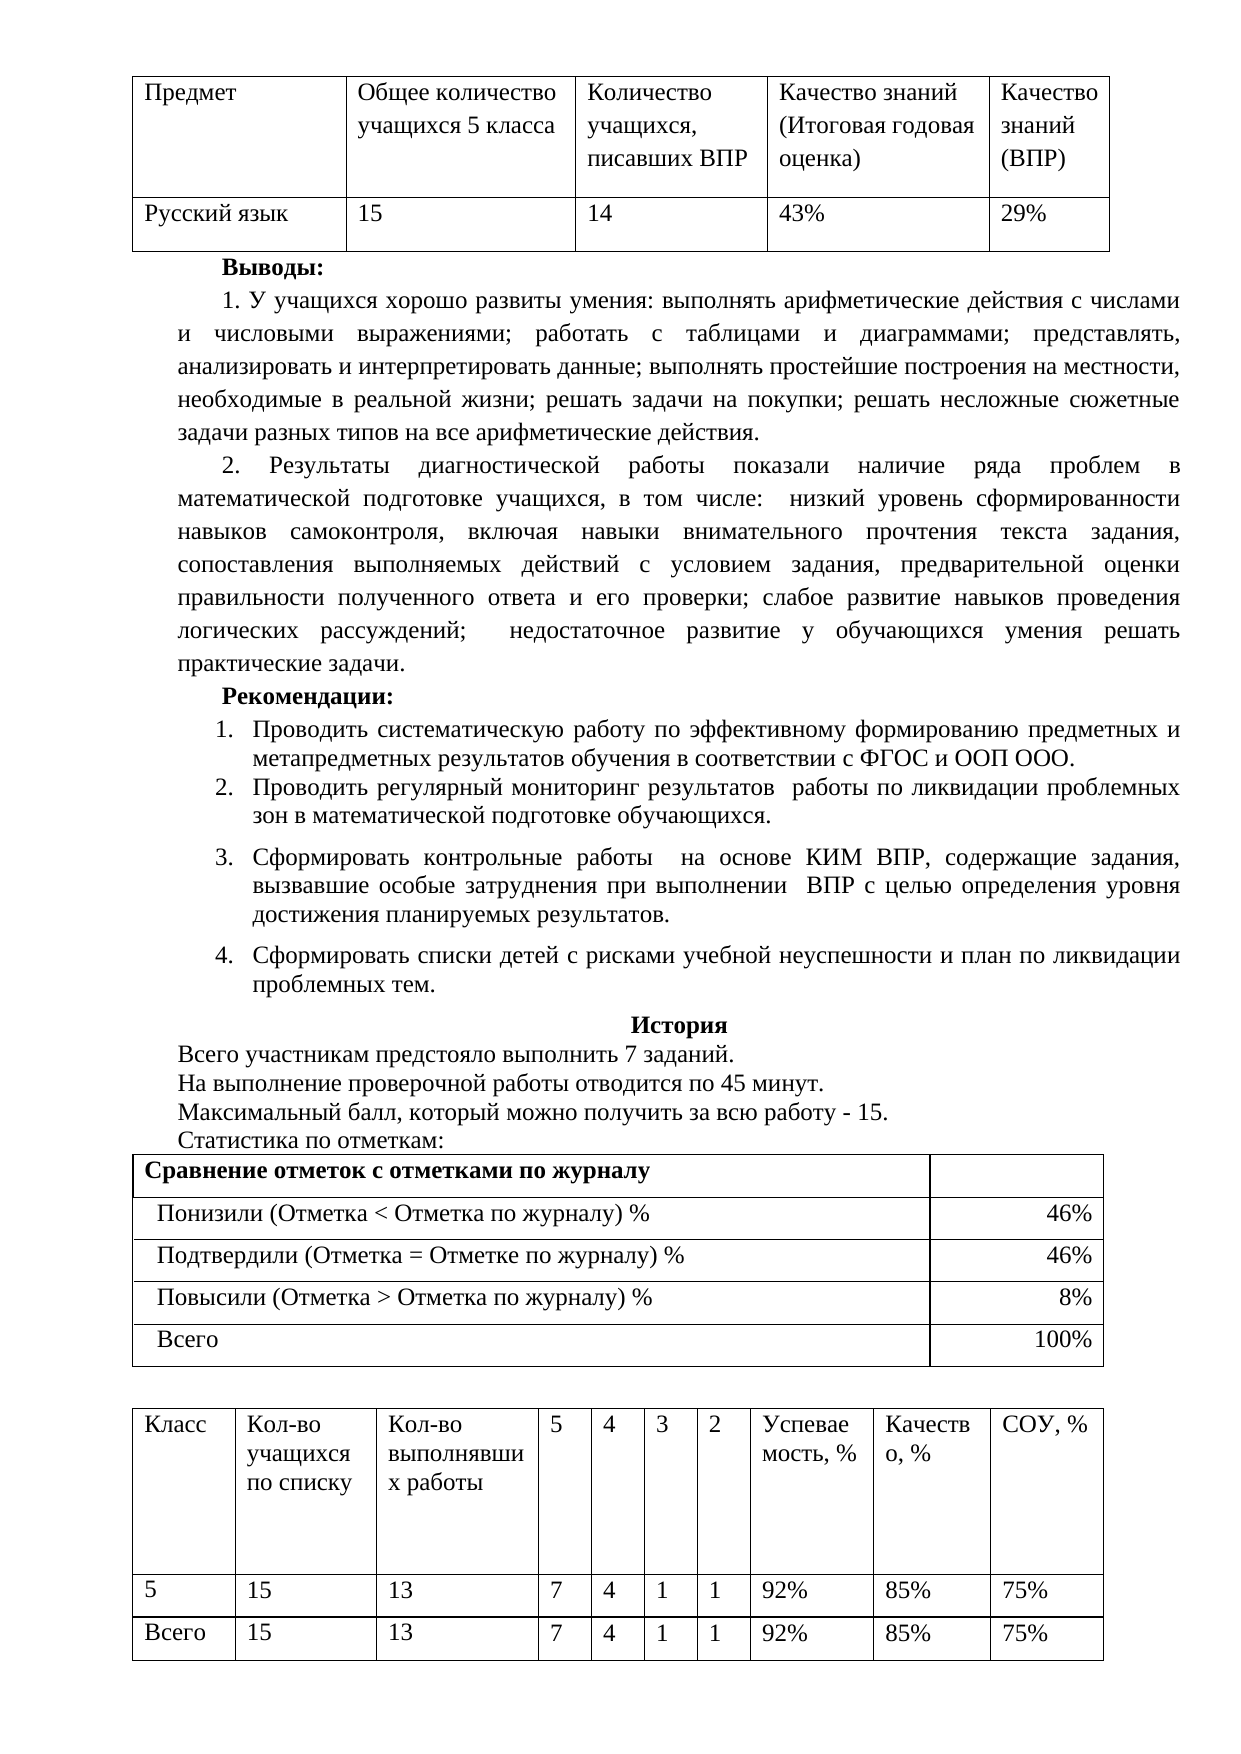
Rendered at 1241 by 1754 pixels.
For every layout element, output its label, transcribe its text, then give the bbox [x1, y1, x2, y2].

text Максимальный балл, который можно получить за всю работу - 15. [177, 1097, 1181, 1126]
table_cell 4 [592, 1575, 644, 1616]
table_cell 15 [347, 198, 575, 251]
table_cell 75% [991, 1618, 1103, 1659]
table_cell Повысили (Отметка > Отметка по журналу) % [133, 1281, 929, 1323]
list Сформировать списки детей с рисками учебной неуспешности и план по ликвидации проблемных тем. [215, 941, 1181, 998]
table_cell Понизили (Отметка < Отметка по журналу) % [133, 1198, 929, 1239]
table_cell 13 [377, 1575, 538, 1616]
table_header Общее количество учащихся 5 класса [347, 77, 575, 197]
table_header 2 [698, 1409, 750, 1573]
table_cell 4 [592, 1618, 644, 1659]
table_header Сравнение отметок с отметками по журналу [134, 1155, 929, 1197]
table_cell 75% [991, 1575, 1103, 1616]
table_cell 15 [236, 1575, 376, 1616]
table_cell 13 [377, 1618, 538, 1659]
text История [177, 1011, 1181, 1039]
table_cell 1 [645, 1575, 697, 1616]
table_cell 14 [576, 198, 767, 251]
table_header 3 [645, 1409, 697, 1573]
table_header Класс [133, 1409, 235, 1573]
table_header Качество знаний (Итоговая годовая оценка) [768, 77, 989, 197]
table_header Качество знаний (ВПР) [990, 77, 1109, 197]
table_cell 85% [874, 1575, 990, 1616]
table_header Предмет [133, 77, 346, 197]
table_cell 5 [133, 1575, 235, 1616]
text На выполнение проверочной работы отводится по 45 минут. [177, 1068, 1181, 1097]
table_header Кол-во выполнявших работы [377, 1409, 538, 1573]
text Рекомендации: [177, 681, 1181, 710]
list Проводить систематическую работу по эффективному формированию предметных и метапредметных результатов обучения в соответствии с ФГОС и ООП ООО. [215, 714, 1181, 772]
text 2. Результаты диагностической работы показали наличие ряда проблем в математической подготовке учащихся, в том числе: низкий уровень сформированности навыков самоконтроля, включая навыки внимательного прочтения текста задания, сопоставления выполняемых действий с условием задания, предварительной оценки правильности полученного ответа и его проверки; слабое развитие навыков проведения логических рассуждений; недостаточное развитие у обучающихся умения решать практические задачи. [177, 450, 1181, 677]
text 1. У учащихся хорошо развиты умения: выполнять арифметические действия с числами и числовыми выражениями; работать с таблицами и диаграммами; представлять, анализировать и интерпретировать данные; выполнять простейшие построения на местности, необходимые в реальной жизни; решать задачи на покупки; решать несложные сюжетные задачи разных типов на все арифметические действия. [177, 285, 1181, 446]
table_cell 46% [931, 1240, 1103, 1281]
table_cell 92% [751, 1575, 873, 1616]
table_cell Всего [133, 1324, 929, 1366]
table_header Кол-во учащихся по списку [236, 1409, 376, 1573]
table_header 4 [592, 1409, 644, 1573]
text Статистика по отметкам: [177, 1126, 1181, 1154]
table_cell Подтвердили (Отметка = Отметке по журналу) % [133, 1239, 929, 1281]
table_cell 8% [931, 1282, 1103, 1323]
table_cell 7 [539, 1575, 591, 1616]
text Выводы: [177, 252, 1181, 281]
table_cell Русский язык [133, 198, 346, 251]
table_cell 1 [645, 1618, 697, 1659]
table_header Количество учащихся, писавших ВПР [576, 77, 767, 197]
table_header [931, 1155, 1103, 1197]
table_cell 43% [768, 198, 989, 251]
table_cell 46% [931, 1198, 1103, 1239]
table_cell 7 [539, 1618, 591, 1659]
table_cell 85% [874, 1618, 990, 1659]
table_cell 1 [698, 1575, 750, 1616]
table_cell Всего [133, 1618, 235, 1659]
text Всего участникам предстояло выполнить 7 заданий. [177, 1039, 1181, 1068]
table_cell 29% [990, 198, 1109, 251]
table_header Успеваемость, % [751, 1409, 873, 1573]
table_cell 15 [236, 1618, 376, 1659]
table_header Качество, % [874, 1409, 990, 1573]
list Сформировать контрольные работы на основе КИМ ВПР, содержащие задания, вызвавшие особые затруднения при выполнении ВПР с целью определения уровня достижения планируемых результатов. [215, 842, 1181, 928]
table_cell 1 [698, 1618, 750, 1659]
list Проводить регулярный мониторинг результатов работы по ликвидации проблемных зон в математической подготовке обучающихся. [215, 772, 1181, 829]
table_cell 100% [931, 1325, 1103, 1366]
table_header СОУ, % [991, 1409, 1103, 1573]
table_header 5 [539, 1409, 591, 1573]
table_cell 92% [751, 1618, 873, 1659]
